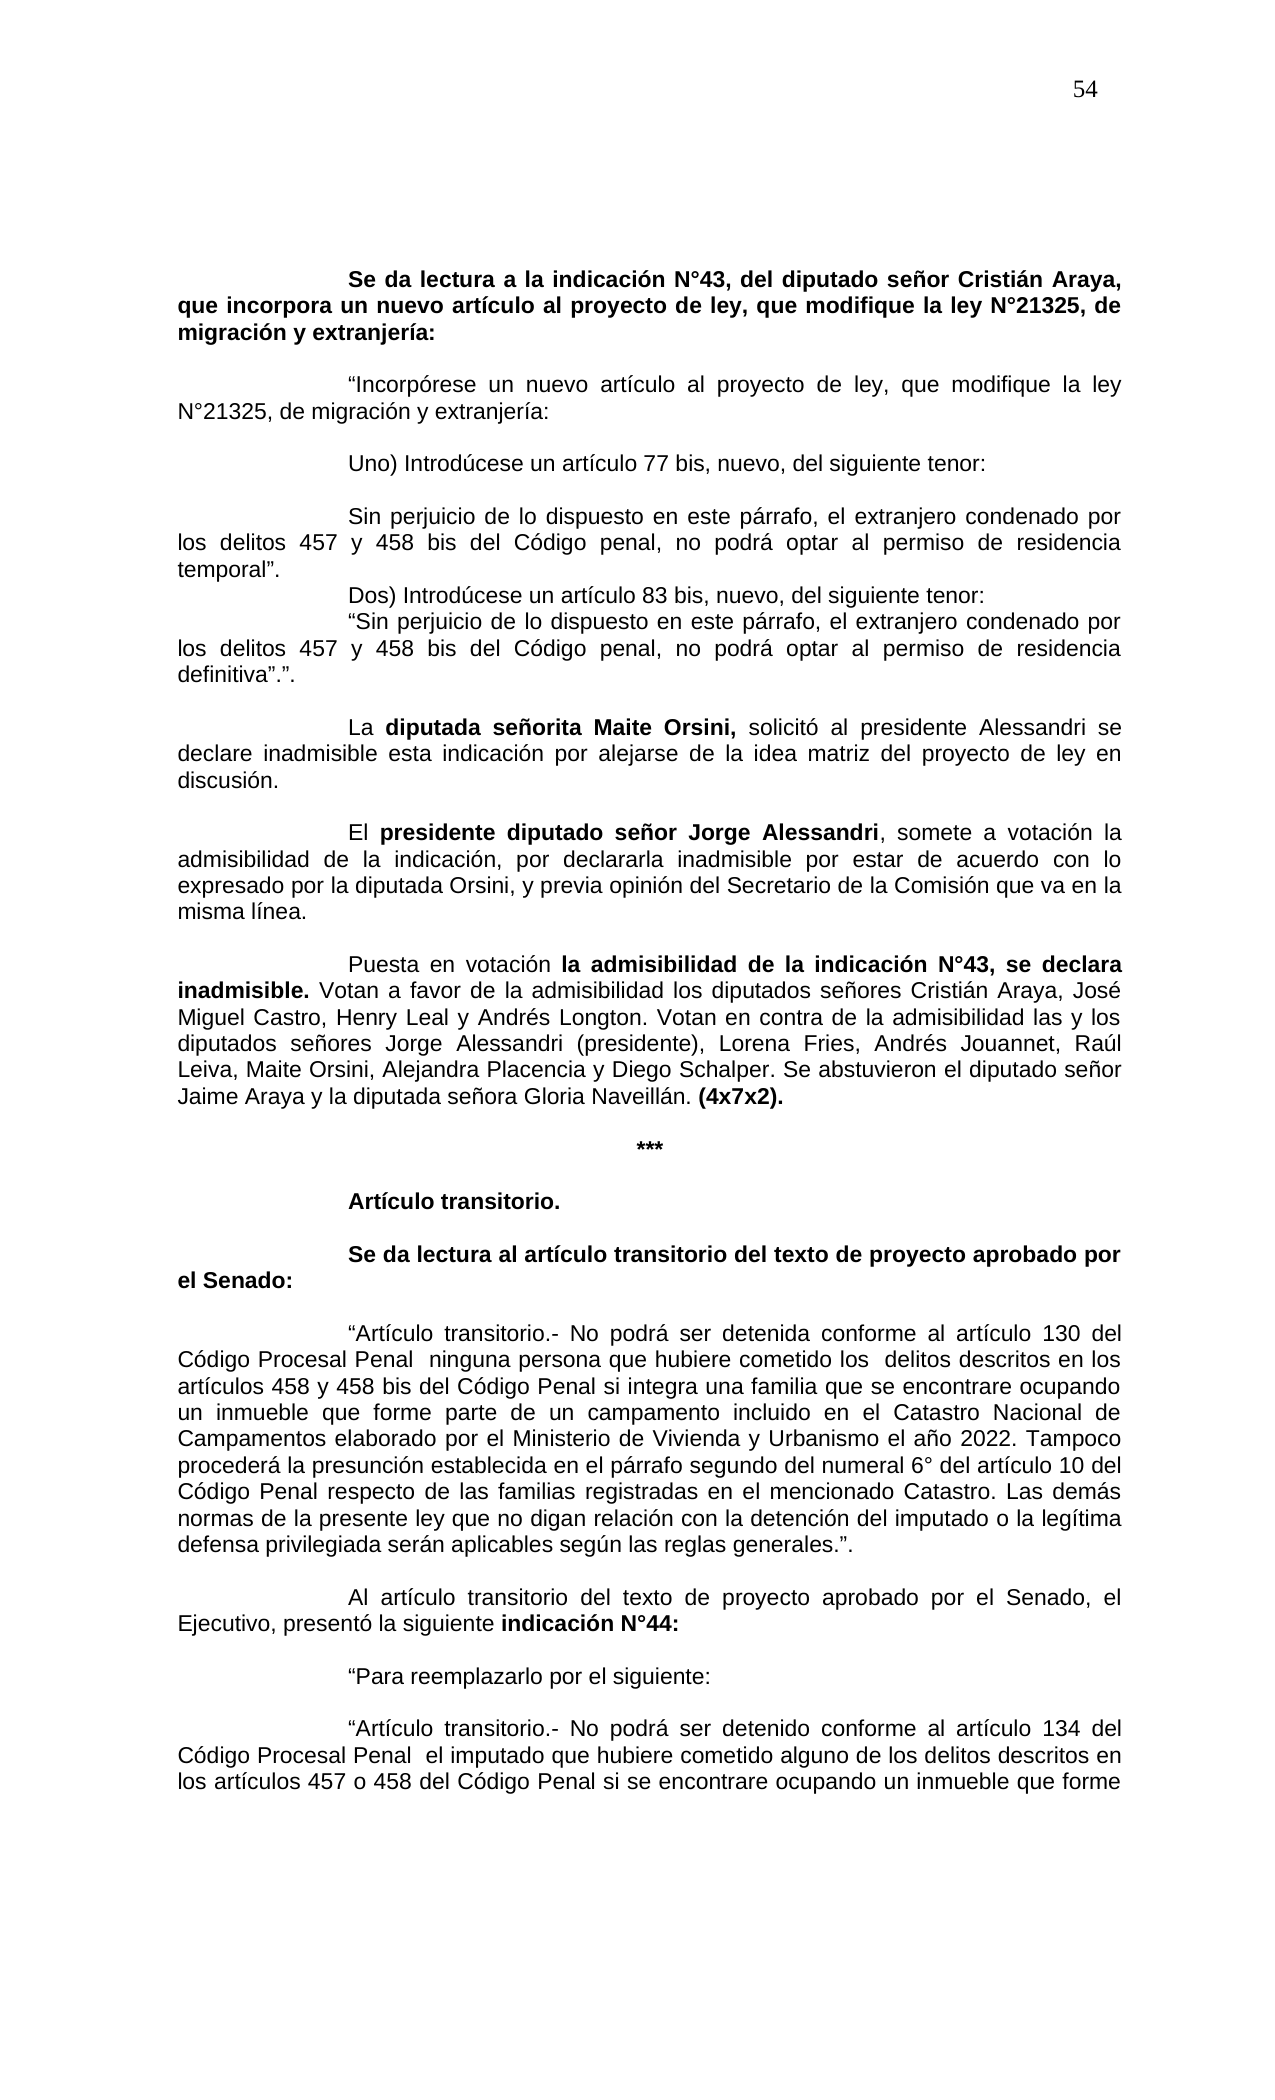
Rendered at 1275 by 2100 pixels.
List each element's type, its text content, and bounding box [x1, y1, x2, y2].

text El presidente diputado señor Jorge Alessandri, somete a votación la admisibilidad de la indicación, por declararla inadmisible por estar de acuerdo con lo expresado por la diputada Orsini, y previa opinión del Secretario de la Comisión que va en la misma línea. [177, 819, 1122, 925]
text Se da lectura al artículo transitorio del texto de proyecto aprobado por el Senado: [177, 1241, 1122, 1294]
text “Incorpórese un nuevo artículo al proyecto de ley, que modifique la ley N°21325, de migración y extranjería: [177, 371, 1122, 424]
text *** [177, 1136, 1122, 1162]
text Al artículo transitorio del texto de proyecto aprobado por el Senado, el Ejecutivo, presentó la siguiente indicación N°44: [177, 1583, 1122, 1636]
text “Sin perjuicio de lo dispuesto en este párrafo, el extranjero condenado por los delitos 457 y 458 bis del Código penal, no podrá optar al permiso de residencia definitiva”.”. [177, 608, 1122, 687]
text Se da lectura a la indicación N°43, del diputado señor Cristián Araya, que incorpora un nuevo artículo al proyecto de ley, que modifique la ley N°21325, de migración y extranjería: [177, 266, 1122, 345]
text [177, 1715, 1122, 1794]
text Puesta en votación la admisibilidad de la indicación N°43, se declara inadmisible. Votan a favor de la admisibilidad los diputados señores Cristián Araya, José Miguel Castro, Henry Leal y Andrés Longton. Votan en contra de la admisibilidad las y los diputados señores Jorge Alessandri (presidente), Lorena Fries, Andrés Jouannet, Raúl Leiva, Maite Orsini, Alejandra Placencia y Diego Schalper. Se abstuvieron el diputado señor Jaime Araya y la diputada señora Gloria Naveillán. (4x7x2). [177, 951, 1122, 1109]
text Artículo transitorio. [177, 1188, 1122, 1214]
text “Para reemplazarlo por el siguiente: [177, 1663, 1122, 1689]
text “Artículo transitorio.- No podrá ser detenida conforme al artículo 130 del Código Procesal Penal ninguna persona que hubiere cometido los delitos descritos en los artículos 458 y 458 bis del Código Penal si integra una familia que se encontrare ocupando un inmueble que forme parte de un campamento incluido en el Catastro Nacional de Campamentos elaborado por el Ministerio de Vivienda y Urbanismo el año 2022. Tampoco procederá la presunción establecida en el párrafo segundo del numeral 6° del artículo 10 del Código Penal respecto de las familias registradas en el mencionado Catastro. Las demás normas de la presente ley que no digan relación con la detención del imputado o la legítima defensa privilegiada serán aplicables según las reglas generales.”. [177, 1320, 1122, 1557]
text Uno) Introdúcese un artículo 77 bis, nuevo, del siguiente tenor: [177, 450, 1122, 477]
text La diputada señorita Maite Orsini, solicitó al presidente Alessandri se declare inadmisible esta indicación por alejarse de la idea matriz del proyecto de ley en discusión. [177, 714, 1122, 793]
text Sin perjuicio de lo dispuesto en este párrafo, el extranjero condenado por los delitos 457 y 458 bis del Código penal, no podrá optar al permiso de residencia temporal”. [177, 503, 1122, 582]
text Dos) Introdúcese un artículo 83 bis, nuevo, del siguiente tenor: [177, 582, 1122, 608]
